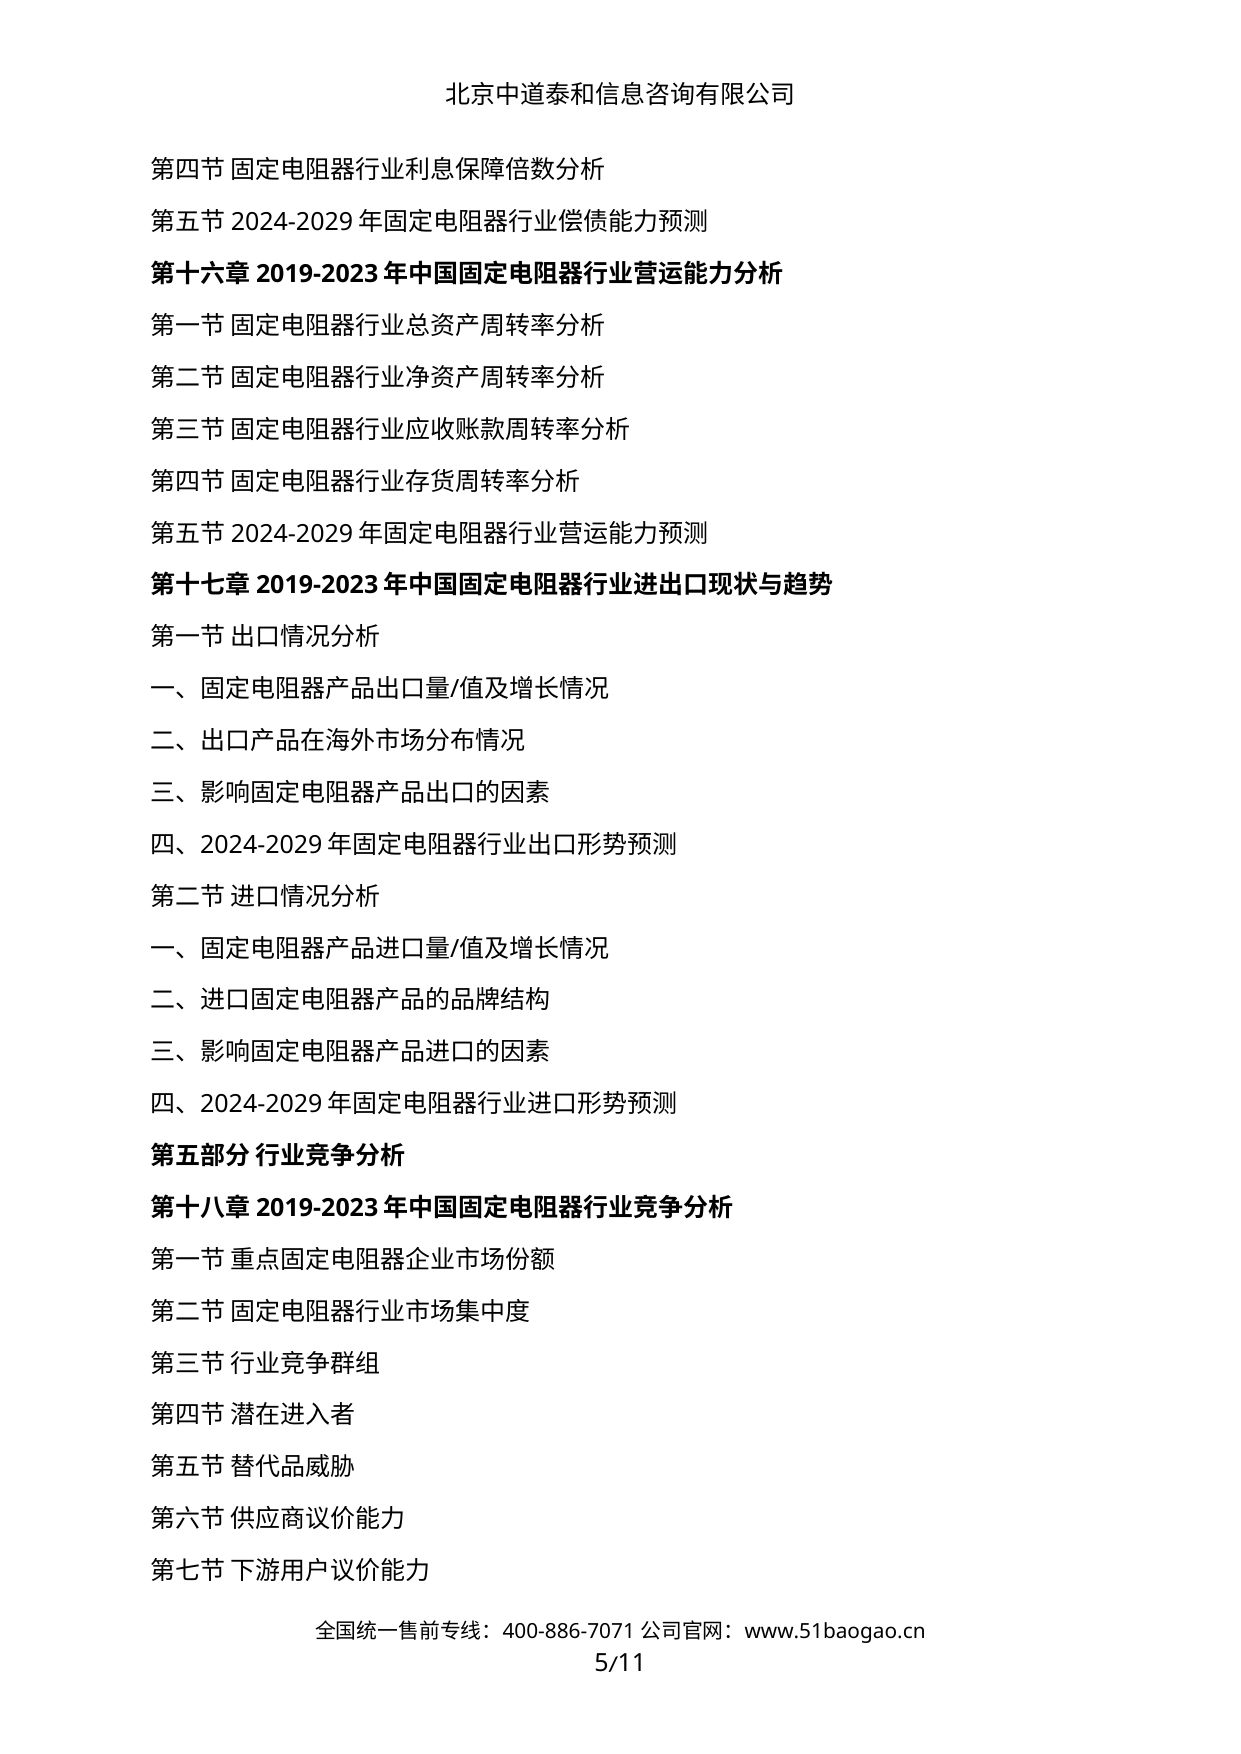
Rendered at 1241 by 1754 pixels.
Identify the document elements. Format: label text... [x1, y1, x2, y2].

text 第四节 潜在进入者 [150, 1395, 1090, 1431]
text 第五部分 行业竞争分析 [150, 1136, 1090, 1172]
text 第四节 固定电阻器行业存货周转率分析 [150, 461, 1090, 497]
text 第三节 固定电阻器行业应收账款周转率分析 [150, 409, 1090, 446]
text 第四节 固定电阻器行业利息保障倍数分析 [150, 150, 1090, 186]
text 四、2024-2029年固定电阻器行业进口形势预测 [150, 1084, 1090, 1120]
text 第一节 固定电阻器行业总资产周转率分析 [150, 306, 1090, 342]
text 一、固定电阻器产品出口量/值及增长情况 [150, 669, 1090, 705]
text 第十八章 2019-2023年中国固定电阻器行业竞争分析 [150, 1187, 1090, 1224]
text 第六节 供应商议价能力 [150, 1499, 1090, 1535]
text 四、2024-2029年固定电阻器行业出口形势预测 [150, 824, 1090, 861]
text 二、出口产品在海外市场分布情况 [150, 721, 1090, 757]
text 第七节 下游用户议价能力 [150, 1551, 1090, 1587]
text 第三节 行业竞争群组 [150, 1343, 1090, 1379]
text 第二节 固定电阻器行业市场集中度 [150, 1291, 1090, 1327]
text 三、影响固定电阻器产品出口的因素 [150, 772, 1090, 809]
text 第十七章 2019-2023年中国固定电阻器行业进出口现状与趋势 [150, 565, 1090, 601]
text 第五节 2024-2029年固定电阻器行业偿债能力预测 [150, 202, 1090, 238]
text 第五节 2024-2029年固定电阻器行业营运能力预测 [150, 513, 1090, 549]
text 第二节 进口情况分析 [150, 876, 1090, 912]
text 第十六章 2019-2023年中国固定电阻器行业营运能力分析 [150, 254, 1090, 290]
text 二、进口固定电阻器产品的品牌结构 [150, 980, 1090, 1016]
text 第一节 重点固定电阻器企业市场份额 [150, 1239, 1090, 1276]
text 三、影响固定电阻器产品进口的因素 [150, 1032, 1090, 1068]
text 第二节 固定电阻器行业净资产周转率分析 [150, 357, 1090, 394]
text 第一节 出口情况分析 [150, 617, 1090, 653]
text 一、固定电阻器产品进口量/值及增长情况 [150, 928, 1090, 964]
text 第五节 替代品威胁 [150, 1447, 1090, 1483]
